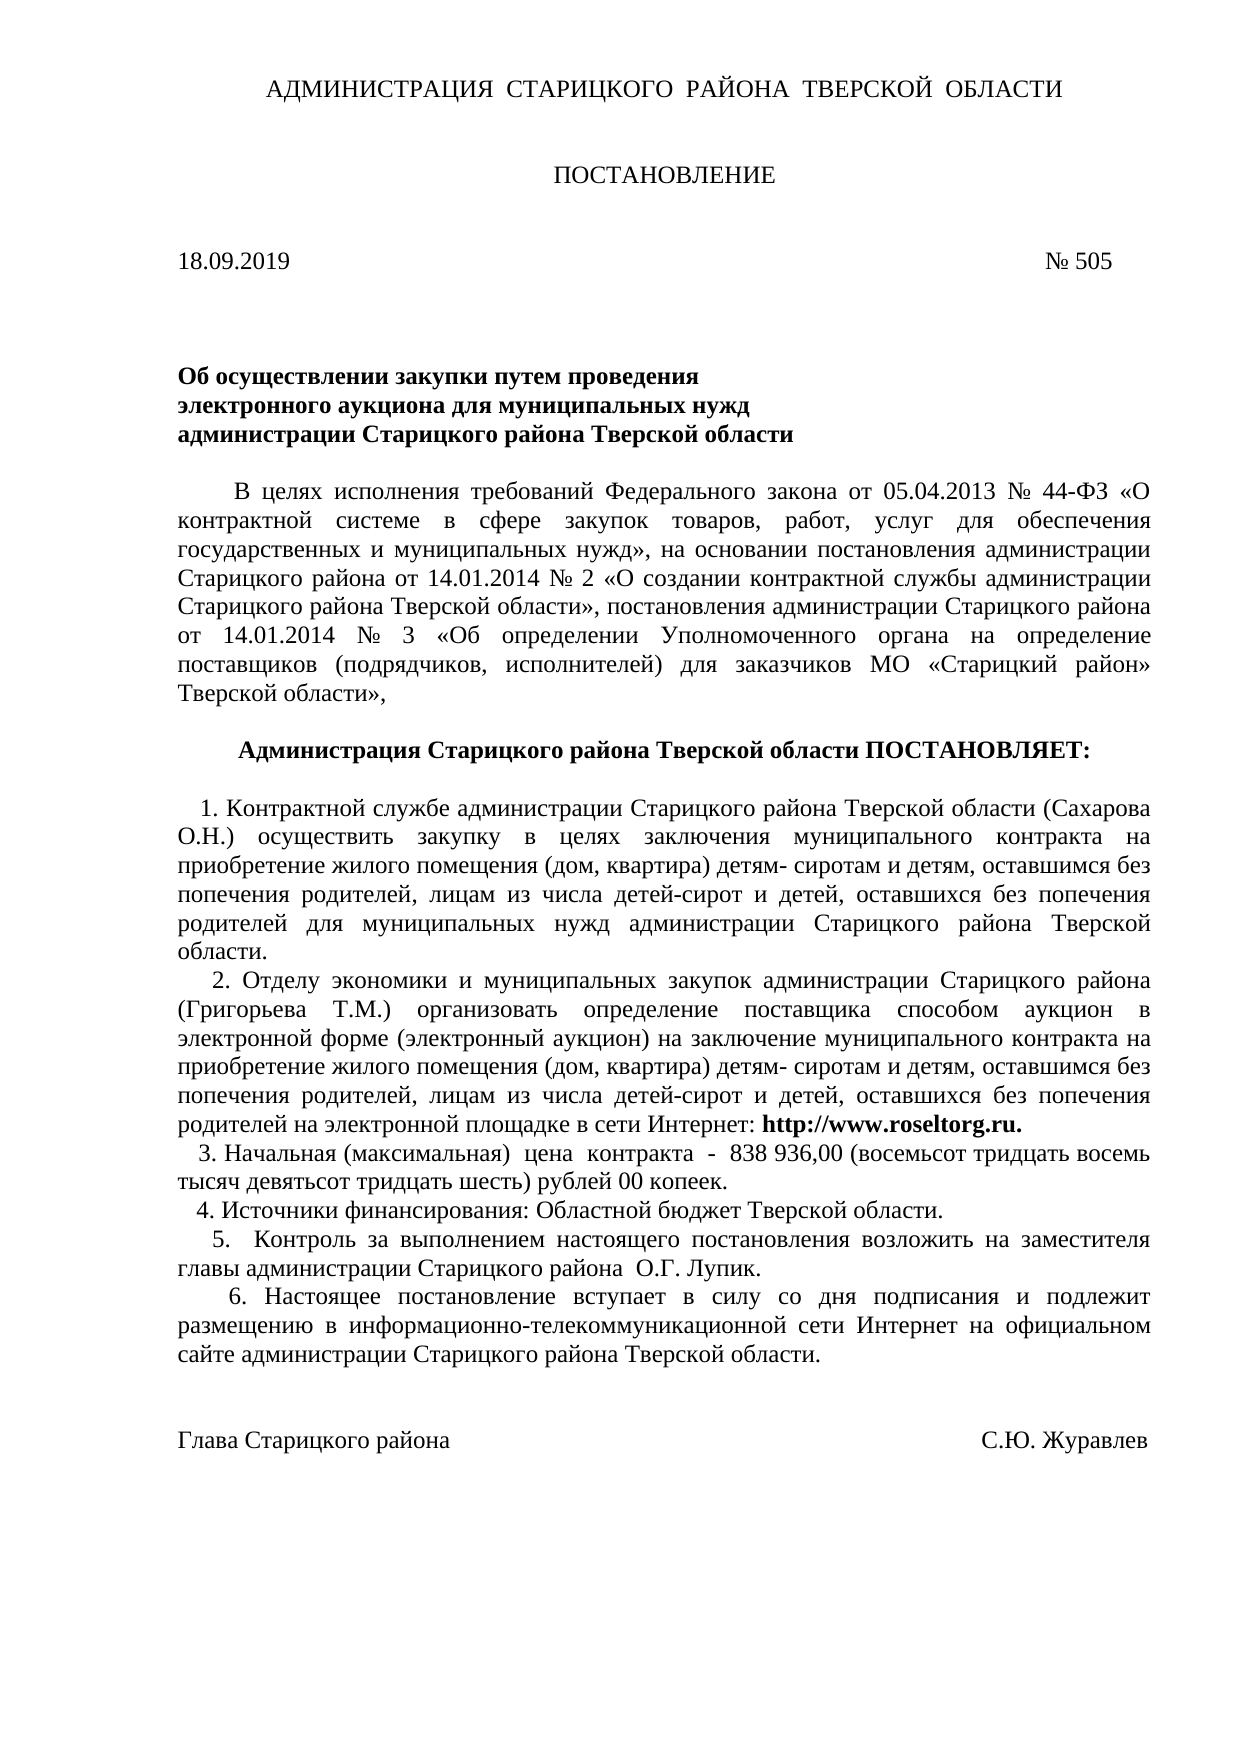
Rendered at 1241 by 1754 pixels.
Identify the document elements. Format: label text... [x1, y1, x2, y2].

text 1. Контрактной службе администрации Старицкого района Тверской области (Сахарова О.Н.) осуществить закупку в целях заключения муниципального контракта на приобретение жилого помещения (дом, квартира) детям- сиротам и детям, оставшимся без попечения родителей, лицам из числа детей-сирот и детей, оставшихся без попечения родителей для муниципальных нужд администрации Старицкого района Тверской области. [177, 793, 1152, 965]
text 18.09.2019 № 505 [177, 246, 1152, 275]
list 3. Начальная (максимальная) цена контракта - 838 936,00 (восемьсот тридцать восемь тысяч девятьсот тридцать шесть) рублей 00 копеек. [177, 1138, 1152, 1195]
text Об осуществлении закупки путем проведения [177, 361, 1152, 390]
text В целях исполнения требований Федерального закона от 05.04.2013 № 44-ФЗ «О контрактной системе в сфере закупок товаров, работ, услуг для обеспечения государственных и муниципальных нужд», на основании постановления администрации Старицкого района от 14.01.2014 № 2 «О создании контрактной службы администрации Старицкого района Тверской области», постановления администрации Старицкого района от 14.01.2014 № 3 «Об определении Уполномоченного органа на определение поставщиков (подрядчиков, исполнителей) для заказчиков МО «Старицкий район» Тверской области», [177, 476, 1152, 706]
text Администрация Старицкого района Тверской области ПОСТАНОВЛЯЕТ: [177, 735, 1152, 764]
text 6. Настоящее постановление вступает в силу со дня подписания и подлежит размещению в информационно-телекоммуникационной сети Интернет на официальном сайте администрации Старицкого района Тверской области. [177, 1281, 1152, 1368]
list 4. Источники финансирования: Областной бюджет Тверской области. [177, 1195, 1152, 1224]
text 5. Контроль за выполнением настоящего постановления возложить на заместителя главы администрации Старицкого района О.Г. Лупик. [177, 1224, 1152, 1281]
text электронного аукциона для муниципальных нужд [177, 390, 1152, 419]
text администрации Старицкого района Тверской области [177, 419, 1152, 448]
text АДМИНИСТРАЦИЯ СТАРИЦКОГО РАЙОНА ТВЕРСКОЙ ОБЛАСТИ [177, 74, 1152, 103]
text ПОСТАНОВЛЕНИЕ [177, 160, 1152, 189]
text 2. Отделу экономики и муниципальных закупок администрации Старицкого района (Григорьева Т.М.) организовать определение поставщика способом аукцион в электронной форме (электронный аукцион) на заключение муниципального контракта на приобретение жилого помещения (дом, квартира) детям- сиротам и детям, оставшимся без попечения родителей, лицам из числа детей-сирот и детей, оставшихся без попечения родителей на электронной площадке в сети Интернет: http://www.roseltorg.ru. [177, 965, 1152, 1138]
text Глава Старицкого района С.Ю. Журавлев [177, 1425, 1152, 1454]
